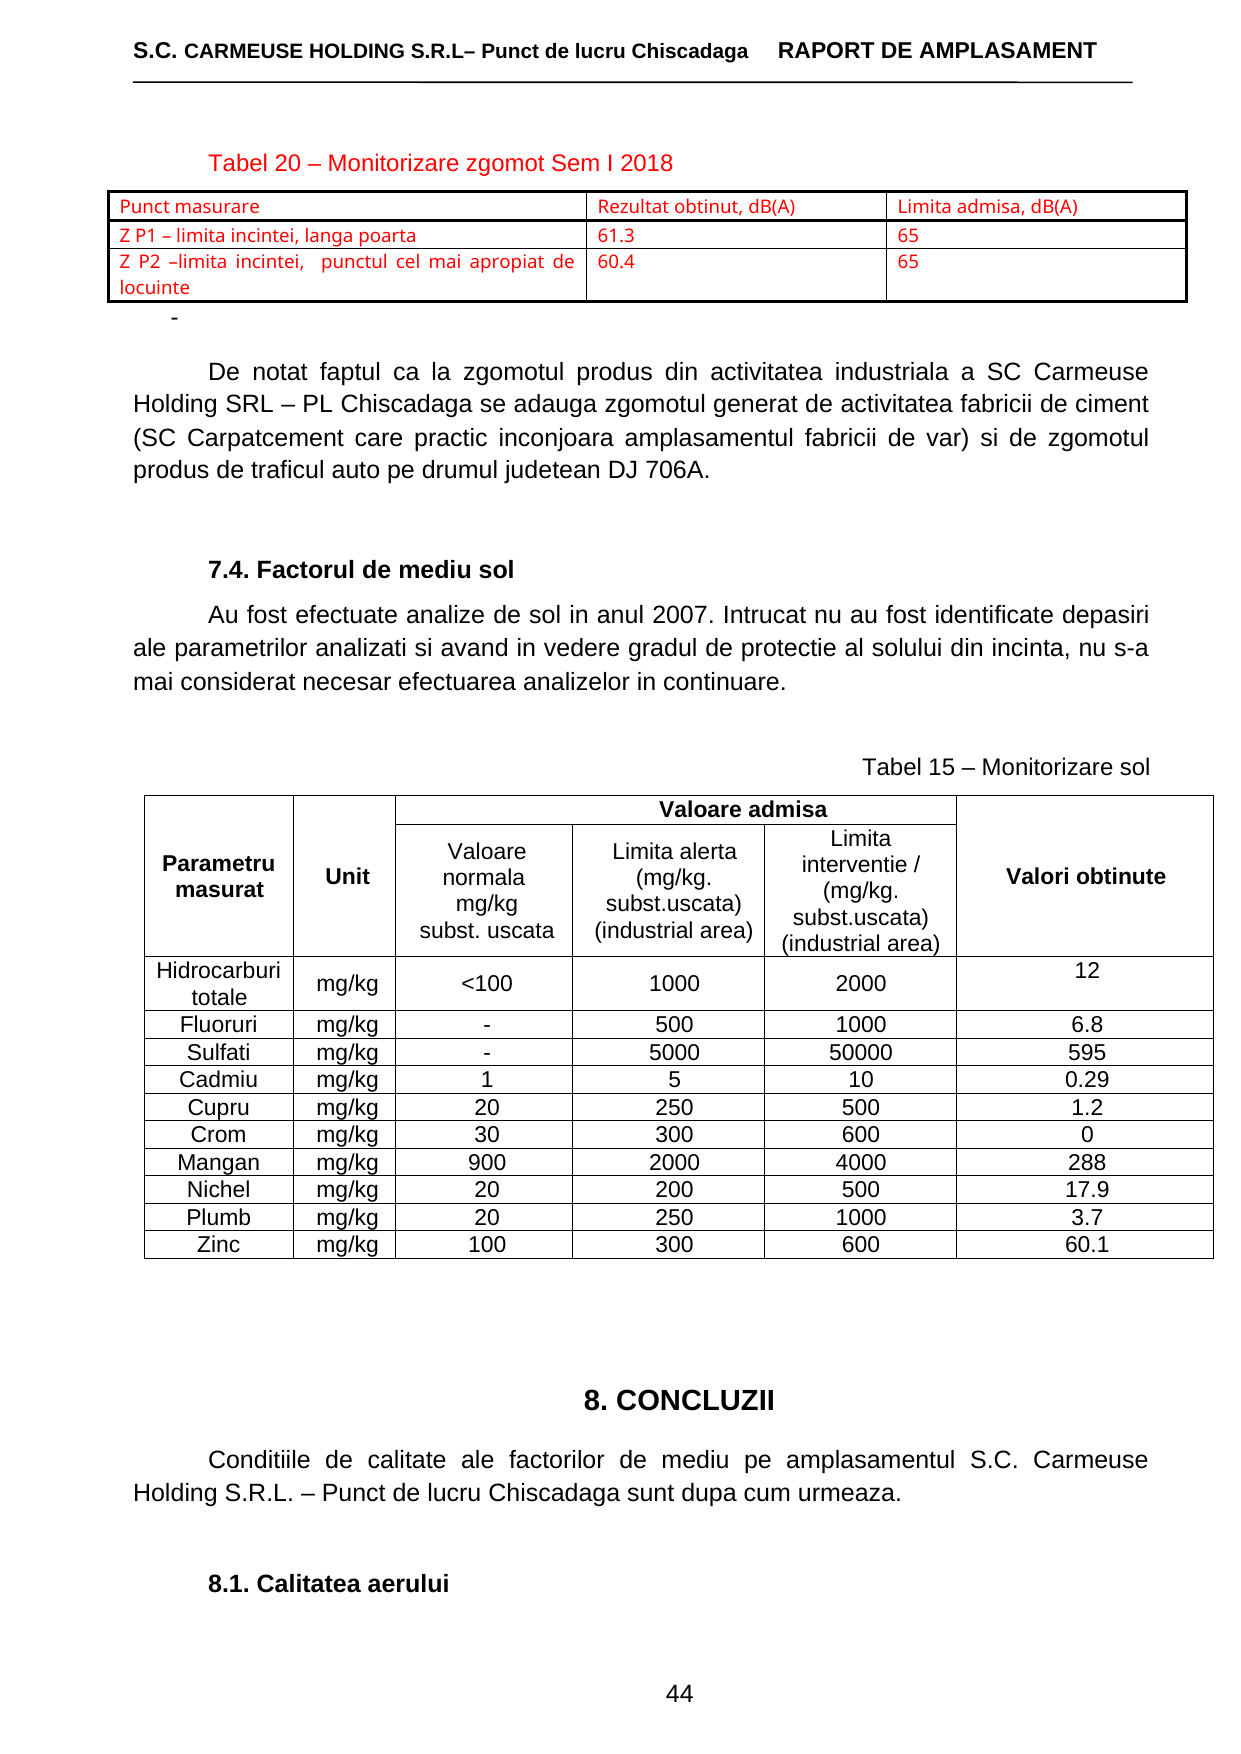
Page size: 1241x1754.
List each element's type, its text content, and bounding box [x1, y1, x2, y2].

table_cell mg/kg [294, 1231, 395, 1257]
list Tabel 20 – Monitorizare zgomot Sem I 2018 [208, 149, 1151, 176]
table_cell 250 [573, 1094, 764, 1120]
table_cell Nichel [145, 1176, 293, 1202]
table_cell 3.7 [957, 1204, 1213, 1230]
table_cell 1.2 [957, 1094, 1213, 1120]
table_cell - [396, 1039, 572, 1065]
table_cell 250 [573, 1204, 764, 1230]
table_cell 12 [957, 957, 1213, 1010]
text Tabel 15 – Monitorizare sol [133, 753, 1151, 781]
table_cell 300 [573, 1231, 764, 1257]
table_cell 50000 [765, 1039, 956, 1065]
table_cell 595 [957, 1039, 1213, 1065]
table_cell Fluoruri [145, 1011, 293, 1037]
table_cell mg/kg [294, 1094, 395, 1120]
table_header Rezultat obtinut, dB(A) [587, 193, 886, 219]
table_cell - [396, 1011, 572, 1037]
table_cell 17.9 [957, 1176, 1213, 1202]
table_cell Limita alerta (mg/kg. subst.uscata) (industrial area) [573, 825, 764, 956]
text 8. CONCLUZII [133, 1383, 1151, 1416]
table_cell mg/kg [294, 1039, 395, 1065]
table_cell 0 [957, 1121, 1213, 1147]
table_cell 10 [765, 1066, 956, 1092]
text 8.1. Calitatea aerului [133, 1569, 1151, 1598]
table_cell mg/kg [294, 1011, 395, 1037]
table_header Limita admisa, dB(A) [887, 193, 1185, 219]
table_cell Z P1 – limita incintei, langa poarta [110, 222, 586, 247]
table_cell 100 [396, 1231, 572, 1257]
table_cell mg/kg [294, 957, 395, 1010]
table_cell 500 [765, 1176, 956, 1202]
table_cell Limita interventie / (mg/kg. subst.uscata) (industrial area) [765, 825, 956, 956]
table_cell 900 [396, 1149, 572, 1175]
table_cell Sulfati [145, 1039, 293, 1065]
table_cell mg/kg [294, 1121, 395, 1147]
table_cell Hidrocarburi totale [145, 957, 293, 1010]
table_cell 288 [957, 1149, 1213, 1175]
table_cell 500 [573, 1011, 764, 1037]
table_cell 60.1 [957, 1231, 1213, 1257]
table_cell 5 [573, 1066, 764, 1092]
table_cell 600 [765, 1231, 956, 1257]
table_cell Mangan [145, 1149, 293, 1175]
table_cell Crom [145, 1121, 293, 1147]
table_cell <100 [396, 957, 572, 1010]
table_cell 2000 [765, 957, 956, 1010]
table_cell 600 [765, 1121, 956, 1147]
table_header Valori obtinute [957, 796, 1213, 956]
table_cell 65 [887, 222, 1185, 247]
table_cell 60.4 [587, 249, 886, 299]
text 7.4. Factorul de mediu sol [133, 555, 1151, 584]
table_cell Plumb [145, 1204, 293, 1230]
table_cell 300 [573, 1121, 764, 1147]
text De notat faptul ca la zgomotul produs din activitatea industriala a SC Carmeuse Holding SRL – PL Chiscadaga se adauga zgomotul generat de activitatea fabricii de ciment (SC Carpatcement care practic inconjoara amplasamentul fabricii de var) si de zgomotul produs de traficul auto pe drumul judetean DJ 706A. [133, 356, 1151, 484]
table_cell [110, 249, 586, 299]
table_cell 20 [396, 1094, 572, 1120]
table_header Parametru masurat [145, 796, 293, 956]
table_cell mg/kg [294, 1066, 395, 1092]
table_header Unit [294, 796, 395, 956]
table_cell 500 [765, 1094, 956, 1120]
table_cell 1000 [573, 957, 764, 1010]
table_cell mg/kg [294, 1176, 395, 1202]
table_cell 1000 [765, 1204, 956, 1230]
table_cell Cadmiu [145, 1066, 293, 1092]
table_cell 6.8 [957, 1011, 1213, 1037]
table_cell 61.3 [587, 222, 886, 247]
table_cell Valoare normala mg/kg subst. uscata [396, 825, 572, 956]
table_cell 2000 [573, 1149, 764, 1175]
table_cell 200 [573, 1176, 764, 1202]
table_cell Cupru [145, 1094, 293, 1120]
table_cell mg/kg [294, 1204, 395, 1230]
table_cell 5000 [573, 1039, 764, 1065]
text Au fost efectuate analize de sol in anul 2007. Intrucat nu au fost identificate depasiri ale parametrilor analizati si avand in vedere gradul de protectie al solului din incinta, nu s-a mai considerat necesar efectuarea analizelor in continuare. [133, 600, 1151, 695]
table_cell 20 [396, 1204, 572, 1230]
table_cell 65 [887, 249, 1185, 299]
table_cell 1 [396, 1066, 572, 1092]
table_cell mg/kg [294, 1149, 395, 1175]
table_cell 0.29 [957, 1066, 1213, 1092]
table_header Valoare admisa [396, 796, 956, 823]
text Conditiile de calitate ale factorilor de mediu pe amplasamentul S.C. Carmeuse Holding S.R.L. – Punct de lucru Chiscadaga sunt dupa cum urmeaza. [133, 1445, 1151, 1507]
table_cell 1000 [765, 1011, 956, 1037]
table_header Punct masurare [110, 193, 586, 219]
table_cell 30 [396, 1121, 572, 1147]
table_cell 4000 [765, 1149, 956, 1175]
table_cell 20 [396, 1176, 572, 1202]
table_cell Zinc [145, 1231, 293, 1257]
